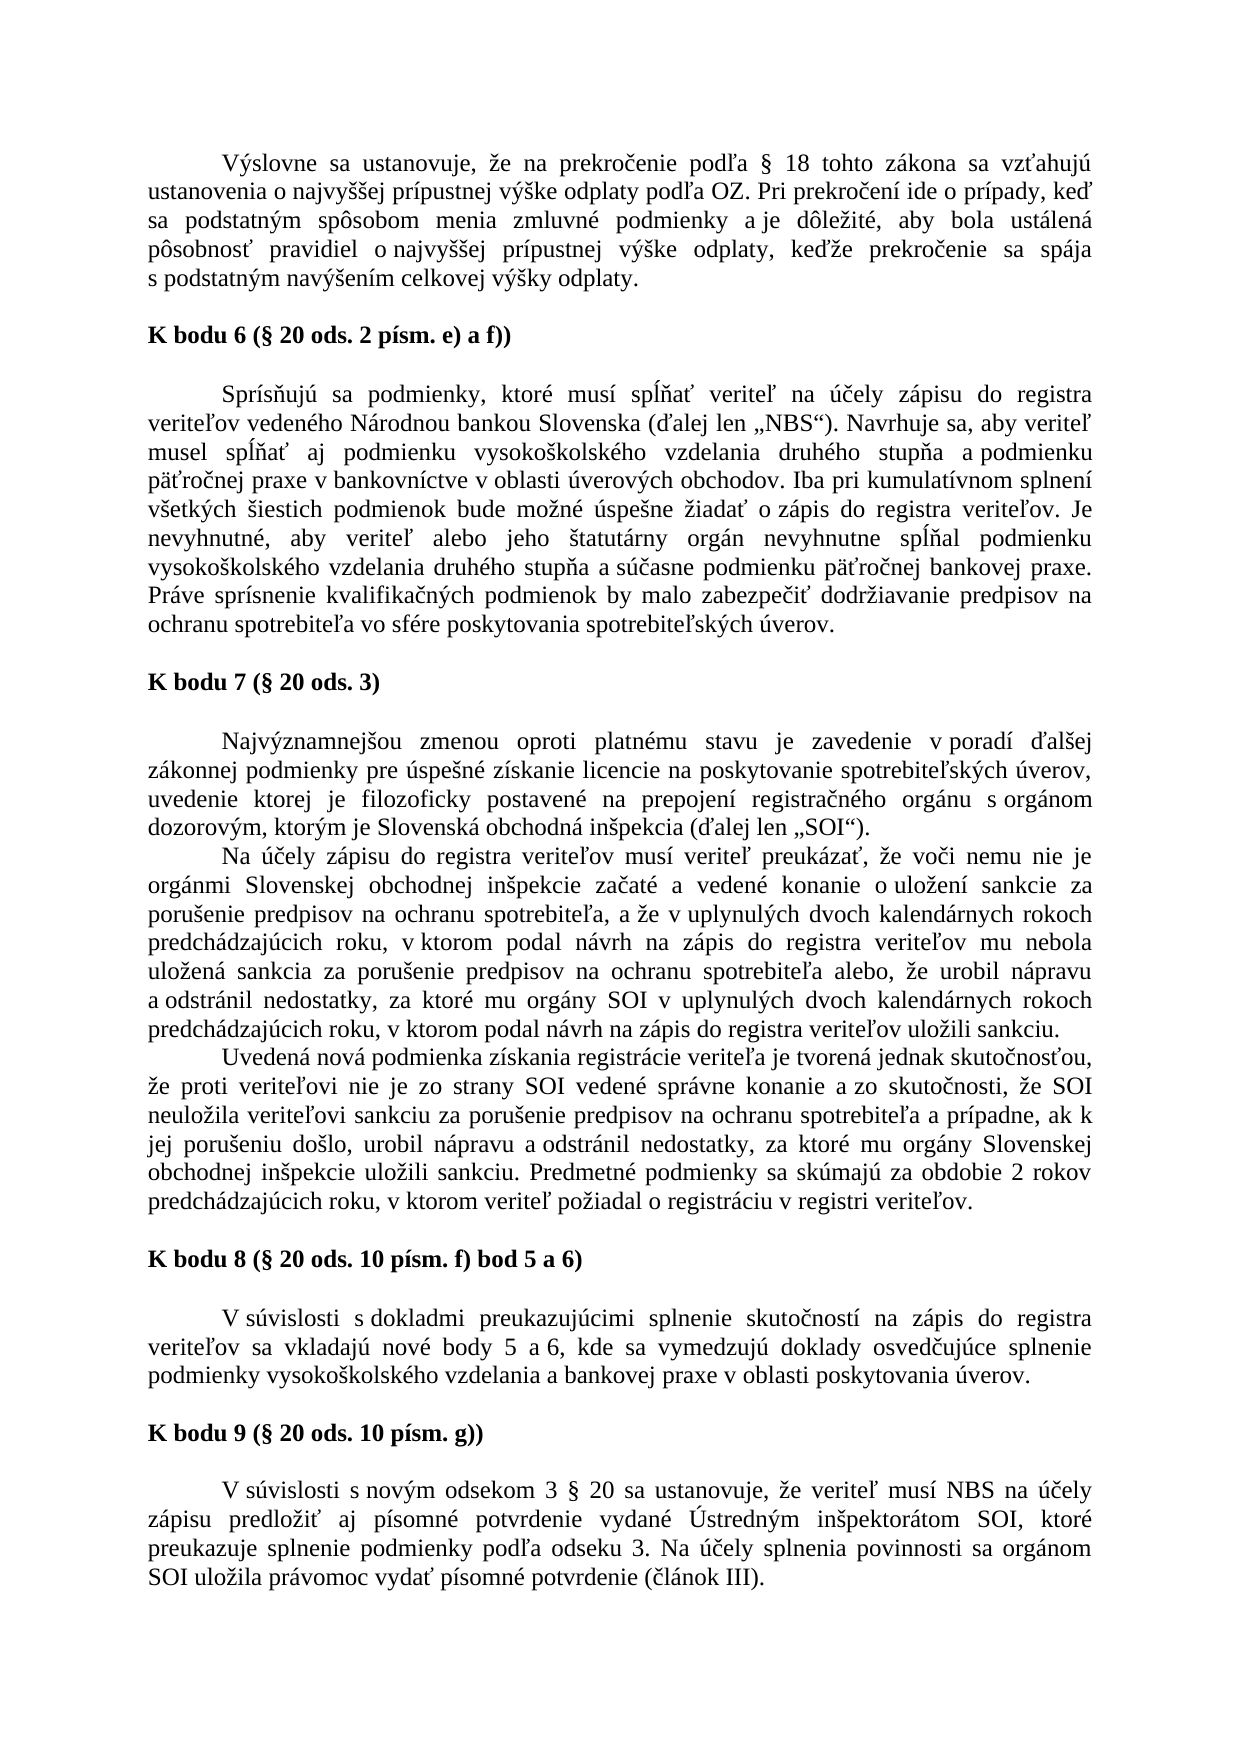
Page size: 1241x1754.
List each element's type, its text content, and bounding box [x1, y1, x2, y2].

text K bodu 9 (§ 20 ods. 10 písm. g)) [148, 1418, 1093, 1447]
text Sprísňujú sa podmienky, ktoré musí spĺňať veriteľ na účely zápisu do registra veriteľov vedeného Národnou bankou Slovenska (ďalej len „NBS“). Navrhuje sa, aby veriteľ musel spĺňať aj podmienku vysokoškolského vzdelania druhého stupňa a podmienku päťročnej praxe v bankovníctve v oblasti úverových obchodov. Iba pri kumulatívnom splnení všetkých šiestich podmienok bude možné úspešne žiadať o zápis do registra veriteľov. Je nevyhnutné, aby veriteľ alebo jeho štatutárny orgán nevyhnutne spĺňal podmienku vysokoškolského vzdelania druhého stupňa a súčasne podmienku päťročnej bankovej praxe. Práve sprísnenie kvalifikačných podmienok by malo zabezpečiť dodržiavanie predpisov na ochranu spotrebiteľa vo sfére poskytovania spotrebiteľských úverov. [148, 379, 1093, 638]
text Najvýznamnejšou zmenou oproti platnému stavu je zavedenie v poradí ďalšej zákonnej podmienky pre úspešné získanie licencie na poskytovanie spotrebiteľských úverov, uvedenie ktorej je filozoficky postavené na prepojení registračného orgánu s orgánom dozorovým, ktorým je Slovenská obchodná inšpekcia (ďalej len „SOI“). [148, 726, 1093, 841]
text V súvislosti s novým odsekom 3 § 20 sa ustanovuje, že veriteľ musí NBS na účely zápisu predložiť aj písomné potvrdenie vydané Ústredným inšpektorátom SOI, ktoré preukazuje splnenie podmienky podľa odseku 3. Na účely splnenia povinnosti sa orgánom SOI uložila právomoc vydať písomné potvrdenie (článok III). [148, 1475, 1093, 1590]
text Na účely zápisu do registra veriteľov musí veriteľ preukázať, že voči nemu nie je orgánmi Slovenskej obchodnej inšpekcie začaté a vedené konanie o uložení sankcie za porušenie predpisov na ochranu spotrebiteľa, a že v uplynulých dvoch kalendárnych rokoch predchádzajúcich roku, v ktorom podal návrh na zápis do registra veriteľov mu nebola uložená sankcia za porušenie predpisov na ochranu spotrebiteľa alebo, že urobil nápravu a odstránil nedostatky, za ktoré mu orgány SOI v uplynulých dvoch kalendárnych rokoch predchádzajúcich roku, v ktorom podal návrh na zápis do registra veriteľov uložili sankciu. [148, 841, 1093, 1042]
text V súvislosti s dokladmi preukazujúcimi splnenie skutočností na zápis do registra veriteľov sa vkladajú nové body 5 a 6, kde sa vymedzujú doklady osvedčujúce splnenie podmienky vysokoškolského vzdelania a bankovej praxe v oblasti poskytovania úverov. [148, 1303, 1093, 1389]
text K bodu 6 (§ 20 ods. 2 písm. e) a f)) [148, 320, 1093, 349]
text K bodu 7 (§ 20 ods. 3) [148, 667, 1093, 696]
text K bodu 8 (§ 20 ods. 10 písm. f) bod 5 a 6) [148, 1244, 1093, 1272]
text Výslovne sa ustanovuje, že na prekročenie podľa § 18 tohto zákona sa vzťahujú ustanovenia o najvyššej prípustnej výške odplaty podľa OZ. Pri prekročení ide o prípady, keď sa podstatným spôsobom menia zmluvné podmienky a je dôležité, aby bola ustálená pôsobnosť pravidiel o najvyššej prípustnej výške odplaty, keďže prekročenie sa spája s podstatným navýšením celkovej výšky odplaty. [148, 148, 1093, 291]
text Uvedená nová podmienka získania registrácie veriteľa je tvorená jednak skutočnosťou, že proti veriteľovi nie je zo strany SOI vedené správne konanie a zo skutočnosti, že SOI neuložila veriteľovi sankciu za porušenie predpisov na ochranu spotrebiteľa a prípadne, ak k jej porušeniu došlo, urobil nápravu a odstránil nedostatky, za ktoré mu orgány Slovenskej obchodnej inšpekcie uložili sankciu. Predmetné podmienky sa skúmajú za obdobie 2 rokov predchádzajúcich roku, v ktorom veriteľ požiadal o registráciu v registri veriteľov. [148, 1042, 1093, 1215]
